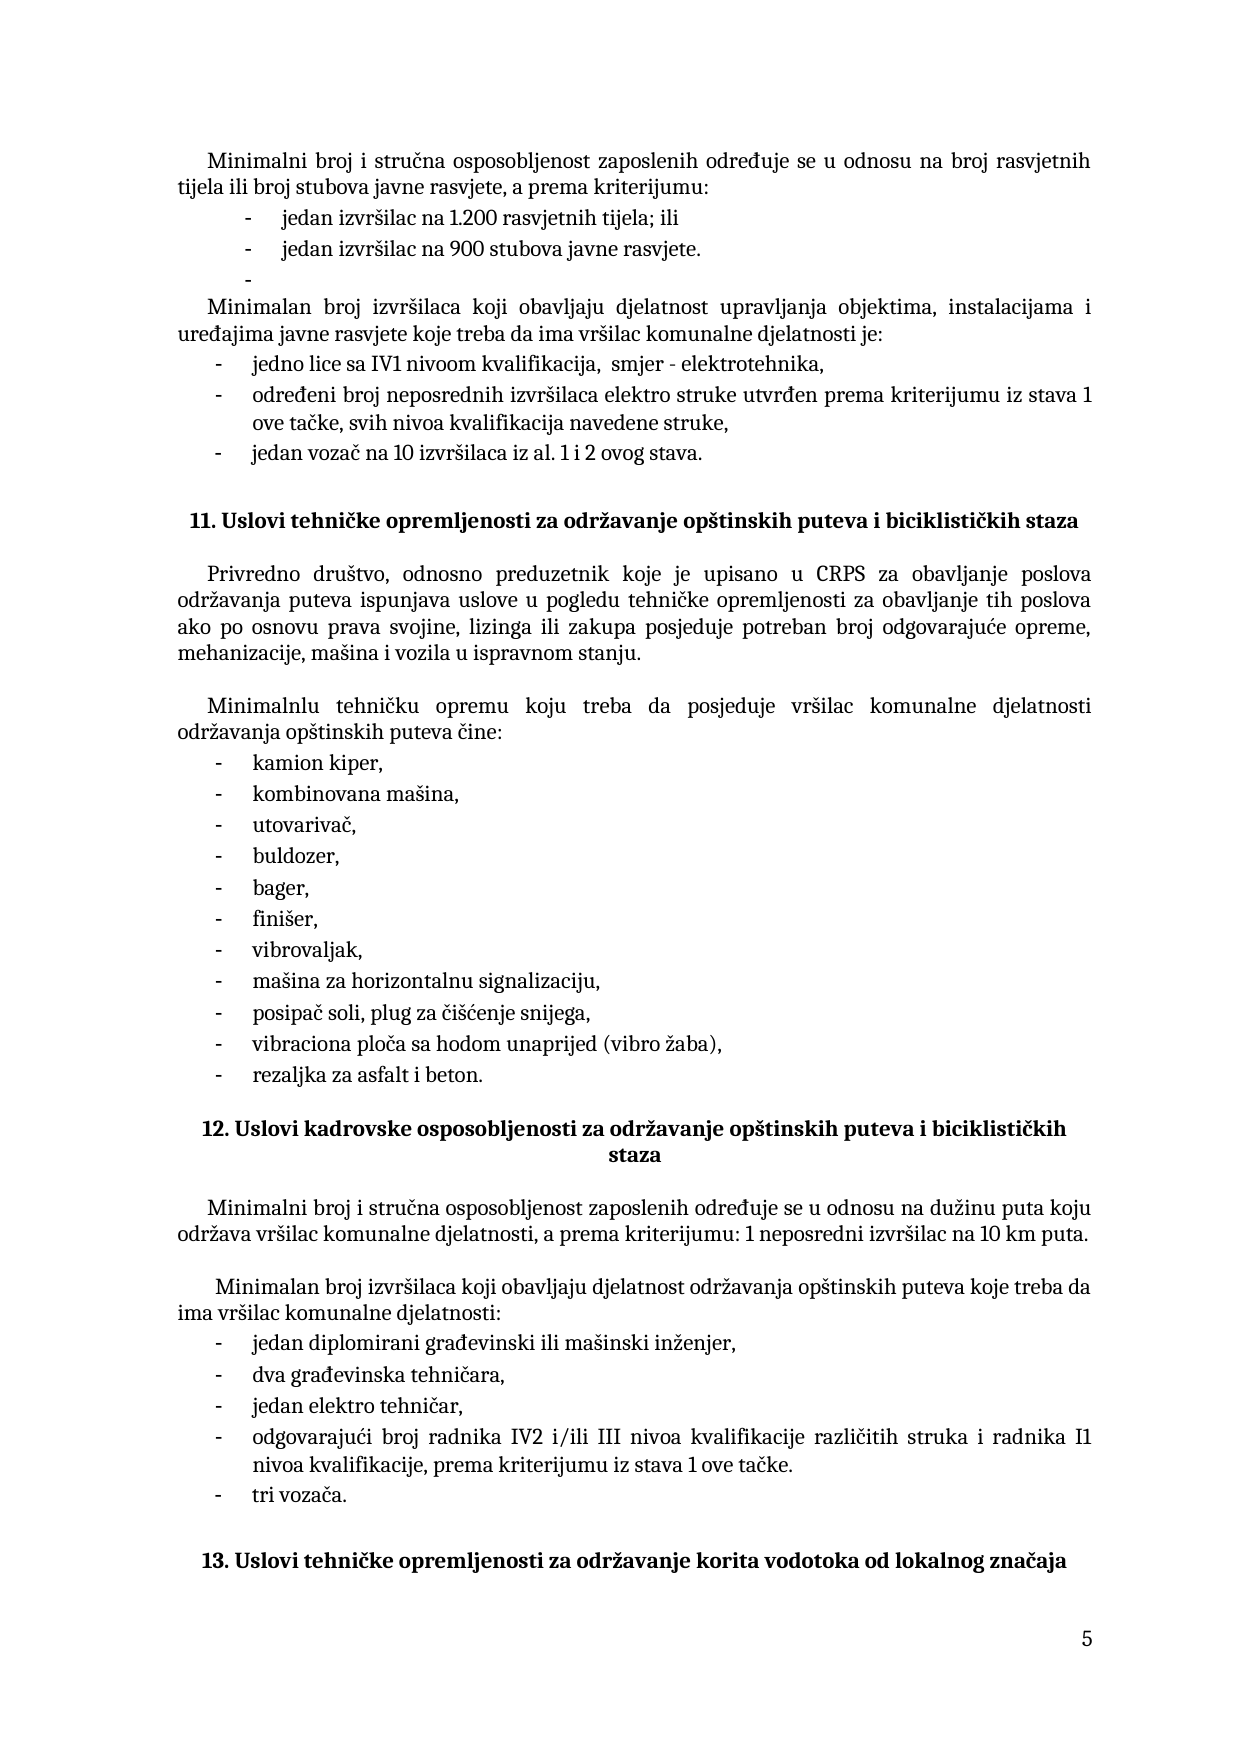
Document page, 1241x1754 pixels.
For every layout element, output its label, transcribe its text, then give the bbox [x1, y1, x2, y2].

list jedno lice sa IV1 nivoom kvalifikacija, smjer - elektrotehnika, [215, 347, 1092, 378]
list posipač soli, plug za čišćenje snijega, [215, 995, 1092, 1027]
list jedan diplomirani građevinski ili mašinski inženjer, [215, 1326, 1092, 1358]
list jedan elektro tehničar, [215, 1389, 1092, 1420]
text Minimalan broj izvršilaca koji obavljaju djelatnost održavanja opštinskih puteva koje treba da ima vršilac komunalne djelatnosti: [177, 1274, 1092, 1326]
text Minimalnlu tehničku opremu koju treba da posjeduje vršilac komunalne djelatnosti održavanja opštinskih puteva čine: [177, 693, 1092, 745]
list jedan izvršilac na 900 stubova javne rasvjete. [244, 232, 1092, 263]
text 11. Uslovi tehničke opremljenosti za održavanje opštinskih puteva i biciklističkih staza [177, 508, 1092, 534]
list buldozer, [215, 839, 1092, 870]
list vibrovaljak, [215, 933, 1092, 964]
list rezaljka za asfalt i beton. [215, 1058, 1092, 1089]
list odgovarajući broj radnika IV2 i/ili III nivoa kvalifikacije različitih struka i radnika I1 nivoa kvalifikacije, prema kriterijumu iz stava 1 ove tačke. [215, 1420, 1092, 1478]
text 12. Uslovi kadrovske osposobljenosti za održavanje opštinskih puteva i biciklističkih staza [177, 1116, 1092, 1168]
list bager, [215, 870, 1092, 902]
list mašina za horizontalnu signalizaciju, [215, 964, 1092, 995]
list jedan vozač na 10 izvršilaca iz al. 1 i 2 ovog stava. [214, 436, 1092, 467]
list kamion kiper, [215, 745, 1092, 777]
list određeni broj neposrednih izvršilaca elektro struke utvrđen prema kriterijumu iz stava 1 ove tačke, svih nivoa kvalifikacija navedene struke, [215, 378, 1092, 436]
text Minimalan broj izvršilaca koji obavljaju djelatnost upravljanja objektima, instalacijama i uređajima javne rasvjete koje treba da ima vršilac komunalne djelatnosti je: [177, 294, 1092, 347]
list finišer, [215, 902, 1092, 933]
list jedan izvršilac na 1.200 rasvjetnih tijela; ili [244, 200, 1092, 232]
list tri vozača. [214, 1478, 1092, 1509]
text Minimalni broj i stručna osposobljenost zaposlenih određuje se u odnosu na dužinu puta koju održava vršilac komunalne djelatnosti, a prema kriterijumu: 1 neposredni izvršilac na 10 km puta. [177, 1194, 1092, 1247]
text Minimalni broj i stručna osposobljenost zaposlenih određuje se u odnosu na broj rasvjetnih tijela ili broj stubova javne rasvjete, a prema kriterijumu: [177, 148, 1092, 200]
list utovarivač, [215, 808, 1092, 839]
list Privredno društvo, odnosno preduzetnik koje je upisano u CRPS za obavljanje poslova održavanja puteva ispunjava uslove u pogledu tehničke opremljenosti za obavljanje tih poslova ako po osnovu prava svojine, lizinga ili zakupa posjeduje potreban broj odgovarajuće opreme, mehanizacije, mašina i vozila u ispravnom stanju. [177, 561, 1092, 666]
list vibraciona ploča sa hodom unaprijed (vibro žaba), [215, 1027, 1092, 1058]
list dva građevinska tehničara, [215, 1358, 1092, 1389]
list kombinovana mašina, [215, 777, 1092, 808]
text 13. Uslovi tehničke opremljenosti za održavanje korita vodotoka od lokalnog značaja [177, 1548, 1092, 1574]
